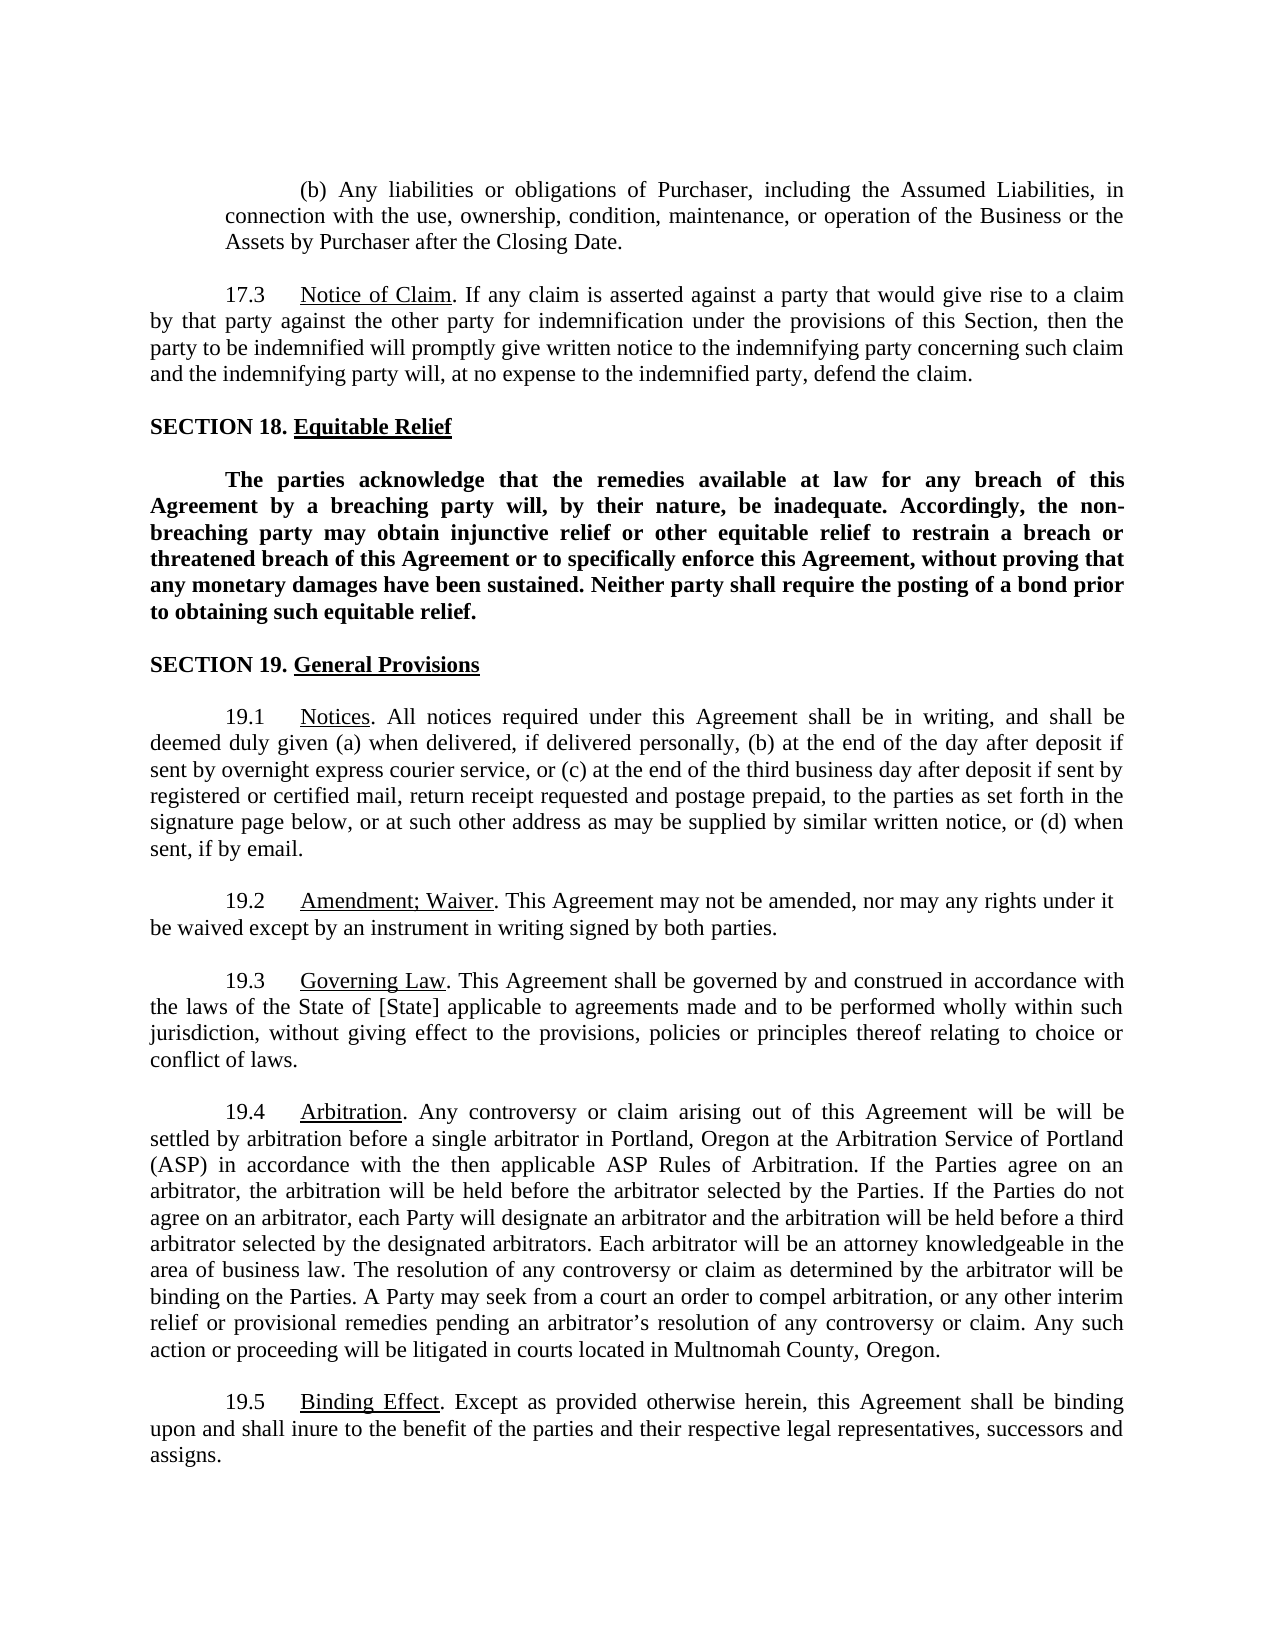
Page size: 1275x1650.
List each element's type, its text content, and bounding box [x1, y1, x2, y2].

list Any liabilities or obligations of Purchaser, including the Assumed Liabilities, in connection with the use, ownership, condition, maintenance, or operation of the Business or the Assets by Purchaser after the Closing Date. [225, 176, 1126, 255]
list Amendment; Waiver. This Agreement may not be amended, nor may any rights under it be waived except by an instrument in writing signed by both parties. [150, 887, 1115, 940]
text The parties acknowledge that the remedies available at law for any breach of this Agreement by a breaching party will, by their nature, be inadequate. Accordingly, the non- breaching party may obtain injunctive relief or other equitable relief to restrain a breach or threatened breach of this Agreement or to specifically enforce this Agreement, without proving that any monetary damages have been sustained. Neither party shall require the posting of a bond prior to obtaining such equitable relief. [150, 466, 1126, 624]
list Governing Law. This Agreement shall be governed by and construed in accordance with the laws of the State of [State] applicable to agreements made and to be performed wholly within such jurisdiction, without giving effect to the provisions, policies or principles thereof relating to choice or conflict of laws. [150, 967, 1125, 1072]
list Notice of Claim. If any claim is asserted against a party that would give rise to a claim by that party against the other party for indemnification under the provisions of this Section, then the party to be indemnified will promptly give written notice to the indemnifying party concerning such claim and the indemnifying party will, at no expense to the indemnified party, defend the claim. [150, 281, 1126, 387]
subtitle SECTION 18. Equitable Relief [150, 413, 1137, 440]
list Arbitration. Any controversy or claim arising out of this Agreement will be will be settled by arbitration before a single arbitrator in Portland, Oregon at the Arbitration Service of Portland (ASP) in accordance with the then applicable ASP Rules of Arbitration. If the Parties agree on an arbitrator, the arbitration will be held before the arbitrator selected by the Parties. If the Parties do not agree on an arbitrator, each Party will designate an arbitrator and the arbitration will be held before a third arbitrator selected by the designated arbitrators. Each arbitrator will be an attorney knowledgeable in the area of business law. The resolution of any controversy or claim as determined by the arbitrator will be binding on the Parties. A Party may seek from a court an order to compel arbitration, or any other interim relief or provisional remedies pending an arbitrator’s resolution of any controversy or claim. Any such action or proceeding will be litigated in courts located in Multnomah County, Oregon. [150, 1098, 1126, 1362]
list Binding Effect. Except as provided otherwise herein, this Agreement shall be binding upon and shall inure to the benefit of the parties and their respective legal representatives, successors and assigns. [150, 1388, 1126, 1467]
subtitle SECTION 19. General Provisions [150, 651, 1137, 677]
list Notices. All notices required under this Agreement shall be in writing, and shall be deemed duly given (a) when delivered, if delivered personally, (b) at the end of the day after deposit if sent by overnight express courier service, or (c) at the end of the third business day after deposit if sent by registered or certified mail, return receipt requested and postage prepaid, to the parties as set forth in the signature page below, or at such other address as may be supplied by similar written notice, or (d) when sent, if by email. [150, 703, 1126, 861]
